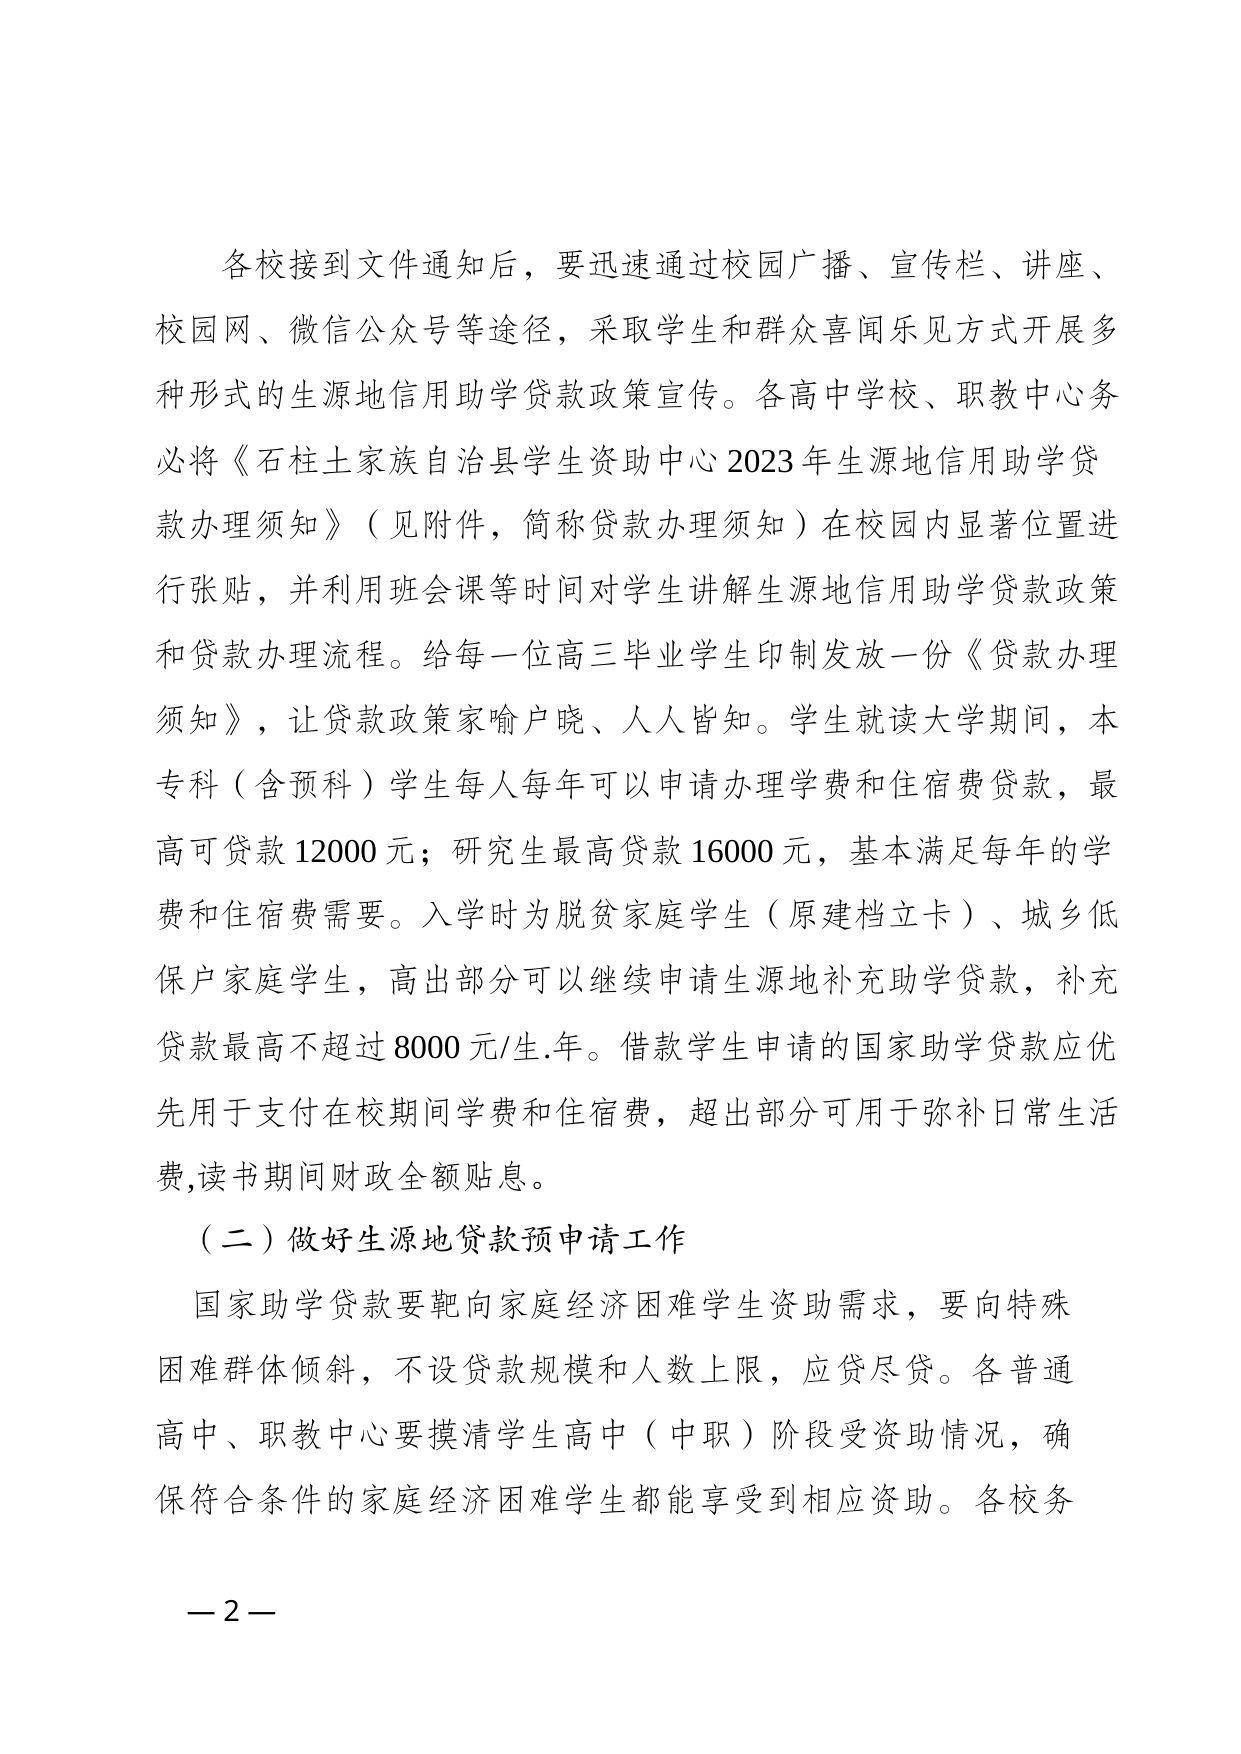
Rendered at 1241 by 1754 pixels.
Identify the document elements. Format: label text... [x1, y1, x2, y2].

text 各校接到文件通知后，要迅速通过校园广播、宣传栏、讲座、校园网、微信公众号等途径，采取学生和群众喜闻乐见方式开展多种形式的生源地信用助学贷款政策宣传。各高中学校、职教中心务必将《石柱土家族自治县学生资助中心2023年生源地信用助学贷款办理须知》（见附件，简称贷款办理须知）在校园内显著位置进行张贴，并利用班会课等时间对学生讲解生源地信用助学贷款政策和贷款办理流程。给每一位高三毕业学生印制发放一份《贷款办理须知》，让贷款政策家喻户晓、人人皆知。学生就读大学期间，本专科（含预科）学生每人每年可以申请办理学费和住宿费贷款，最高可贷款12000元；研究生最高贷款16000元，基本满足每年的学费和住宿费需要。入学时为脱贫家庭学生（原建档立卡）、城乡低保户家庭学生，高出部分可以继续申请生源地补充助学贷款，补充贷款最高不超过8000元/生.年。借款学生申请的国家助学贷款应优先用于支付在校期间学费和住宿费，超出部分可用于弥补日常生活费,读书期间财政全额贴息。 [153, 233, 1123, 1208]
text （二）做好生源地贷款预申请工作 [153, 1208, 1075, 1273]
